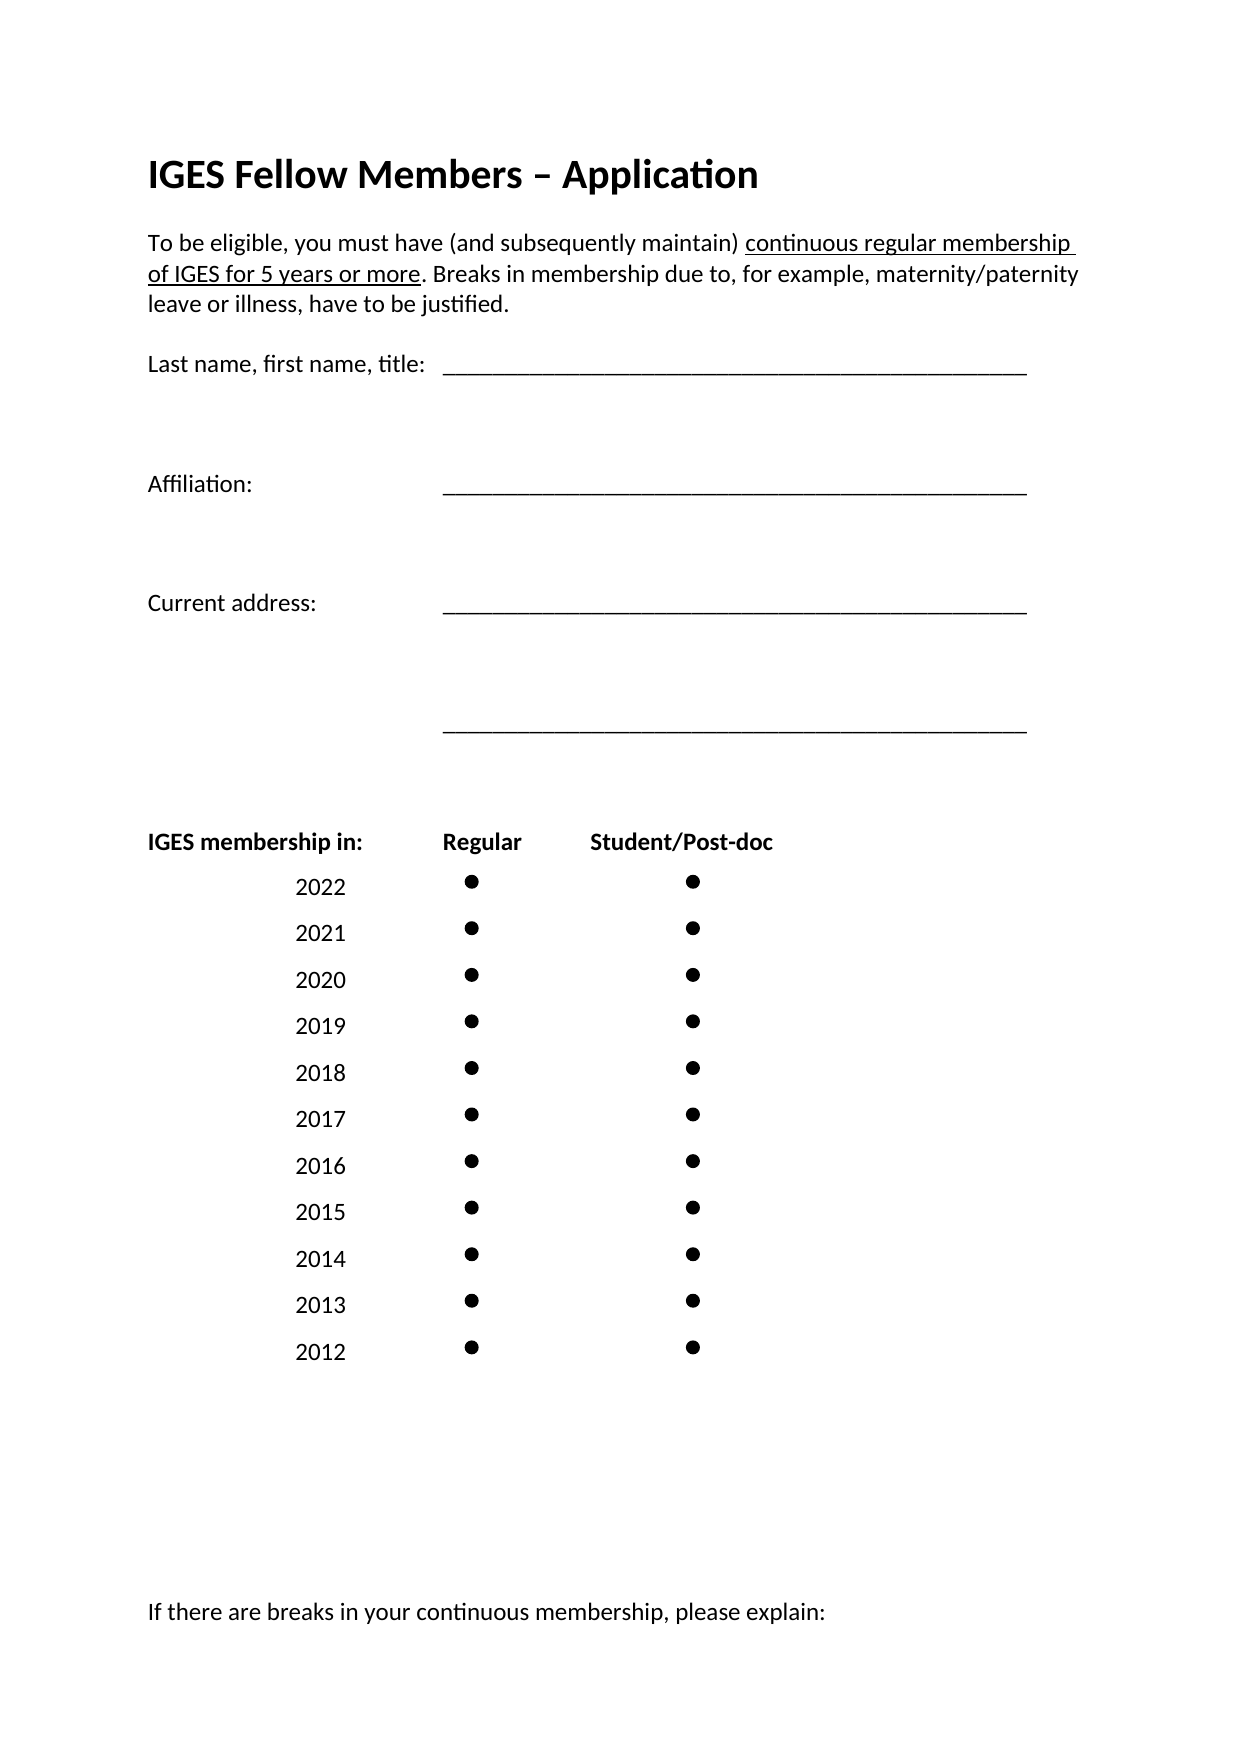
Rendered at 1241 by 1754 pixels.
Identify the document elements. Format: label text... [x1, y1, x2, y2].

text Current address: _______________________________________________ [148, 587, 1093, 618]
text 2014 [148, 1241, 1093, 1275]
text 2022 [148, 869, 1093, 903]
text 2017 [148, 1102, 1093, 1136]
text 2013 [148, 1288, 1093, 1322]
text 2016 [148, 1148, 1093, 1182]
text 2020 [148, 962, 1093, 996]
text IGES membership in: Regular Student/Post-doc [148, 826, 1093, 856]
text 2019 [148, 1008, 1093, 1043]
text Affiliation: _______________________________________________ [148, 468, 1093, 498]
text 2015 [148, 1195, 1093, 1229]
text 2018 [148, 1055, 1093, 1089]
text IGES Fellow Members – Application [148, 148, 1093, 198]
text _______________________________________________ [148, 706, 1093, 737]
text 2012 [148, 1334, 1093, 1368]
text If there are breaks in your continuous membership, please explain: [148, 1596, 1093, 1627]
text Last name, first name, title: _______________________________________________ [148, 348, 1093, 379]
text To be eligible, you must have (and subsequently maintain) continuous regular membership of IGES for 5 years or more. Breaks in membership due to, for example, maternity/paternity leave or illness, have to be justified. [148, 228, 1093, 319]
text 2021 [148, 915, 1093, 949]
